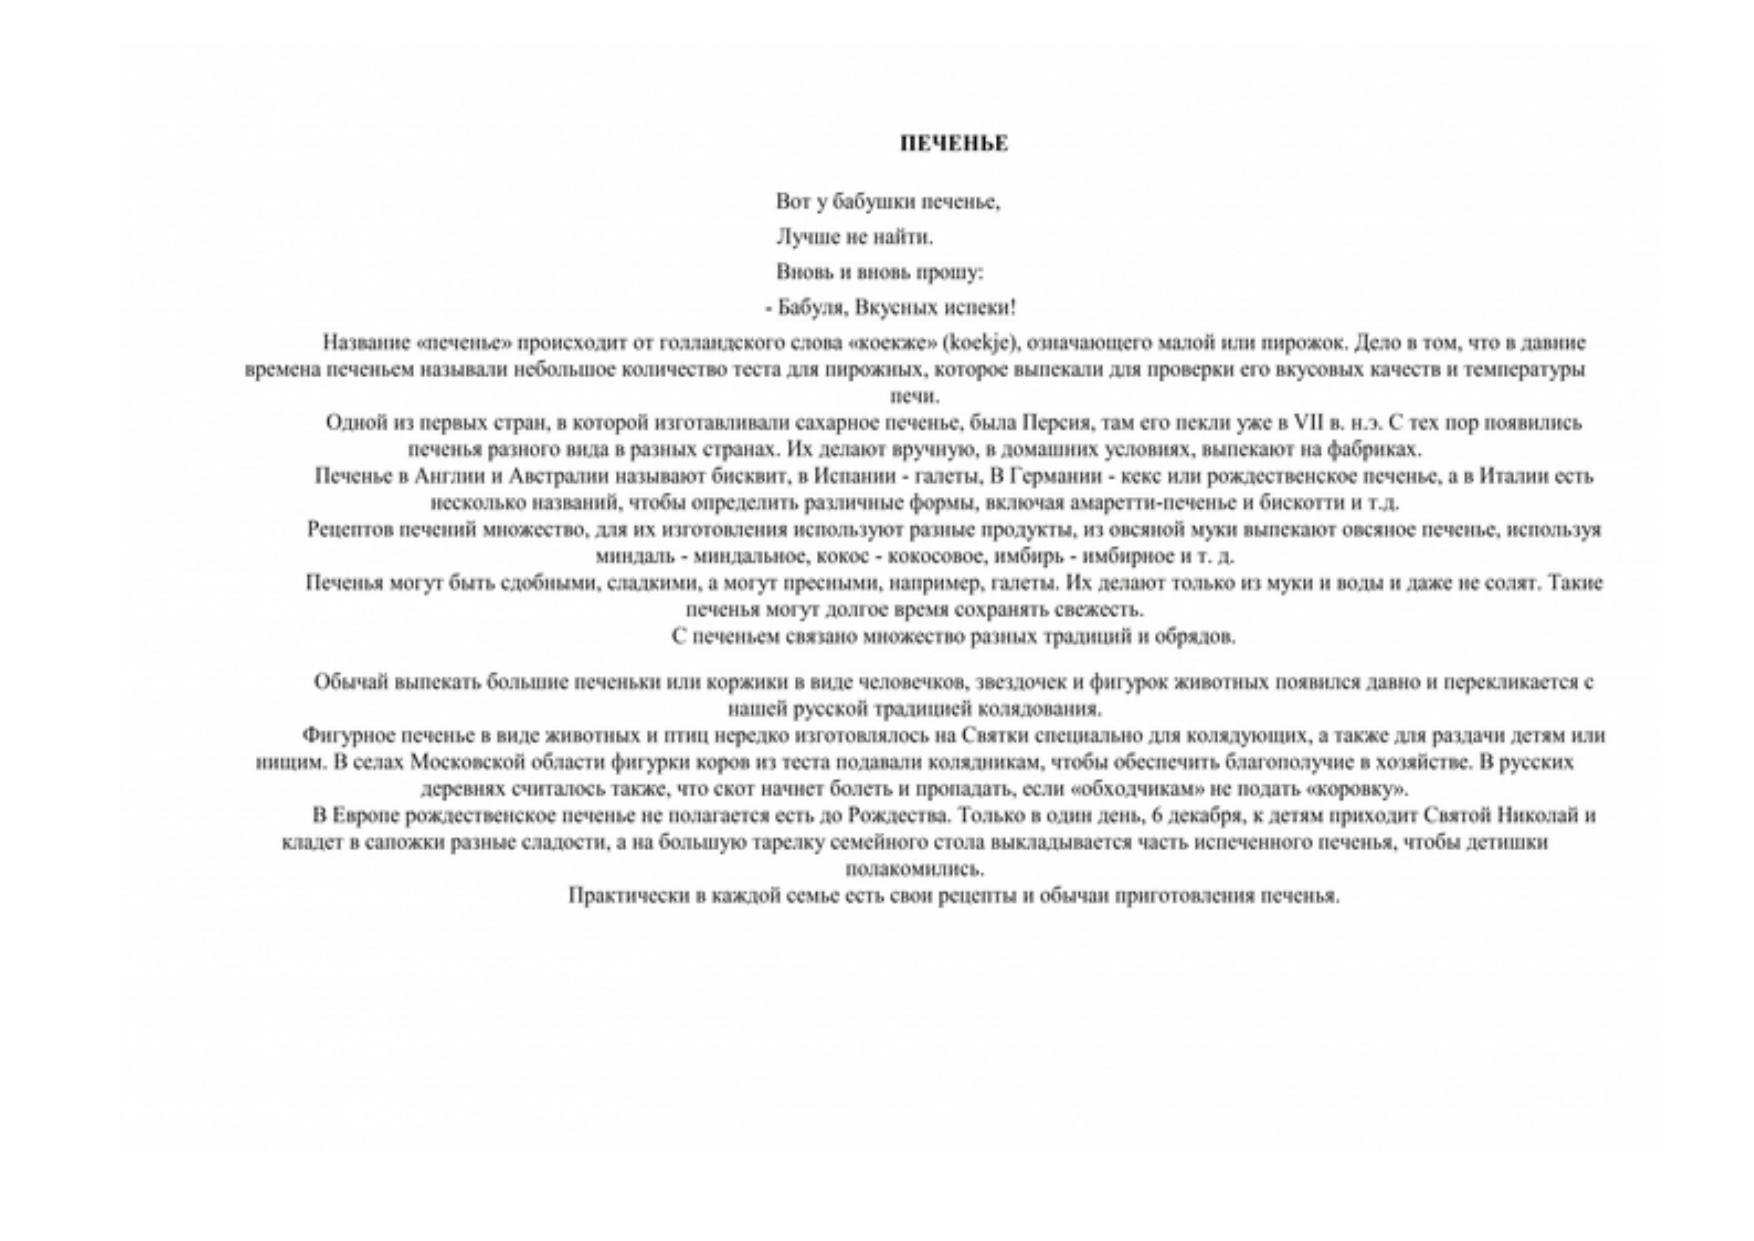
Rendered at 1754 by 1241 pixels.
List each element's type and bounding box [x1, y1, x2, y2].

picture [118, 44, 1662, 1152]
